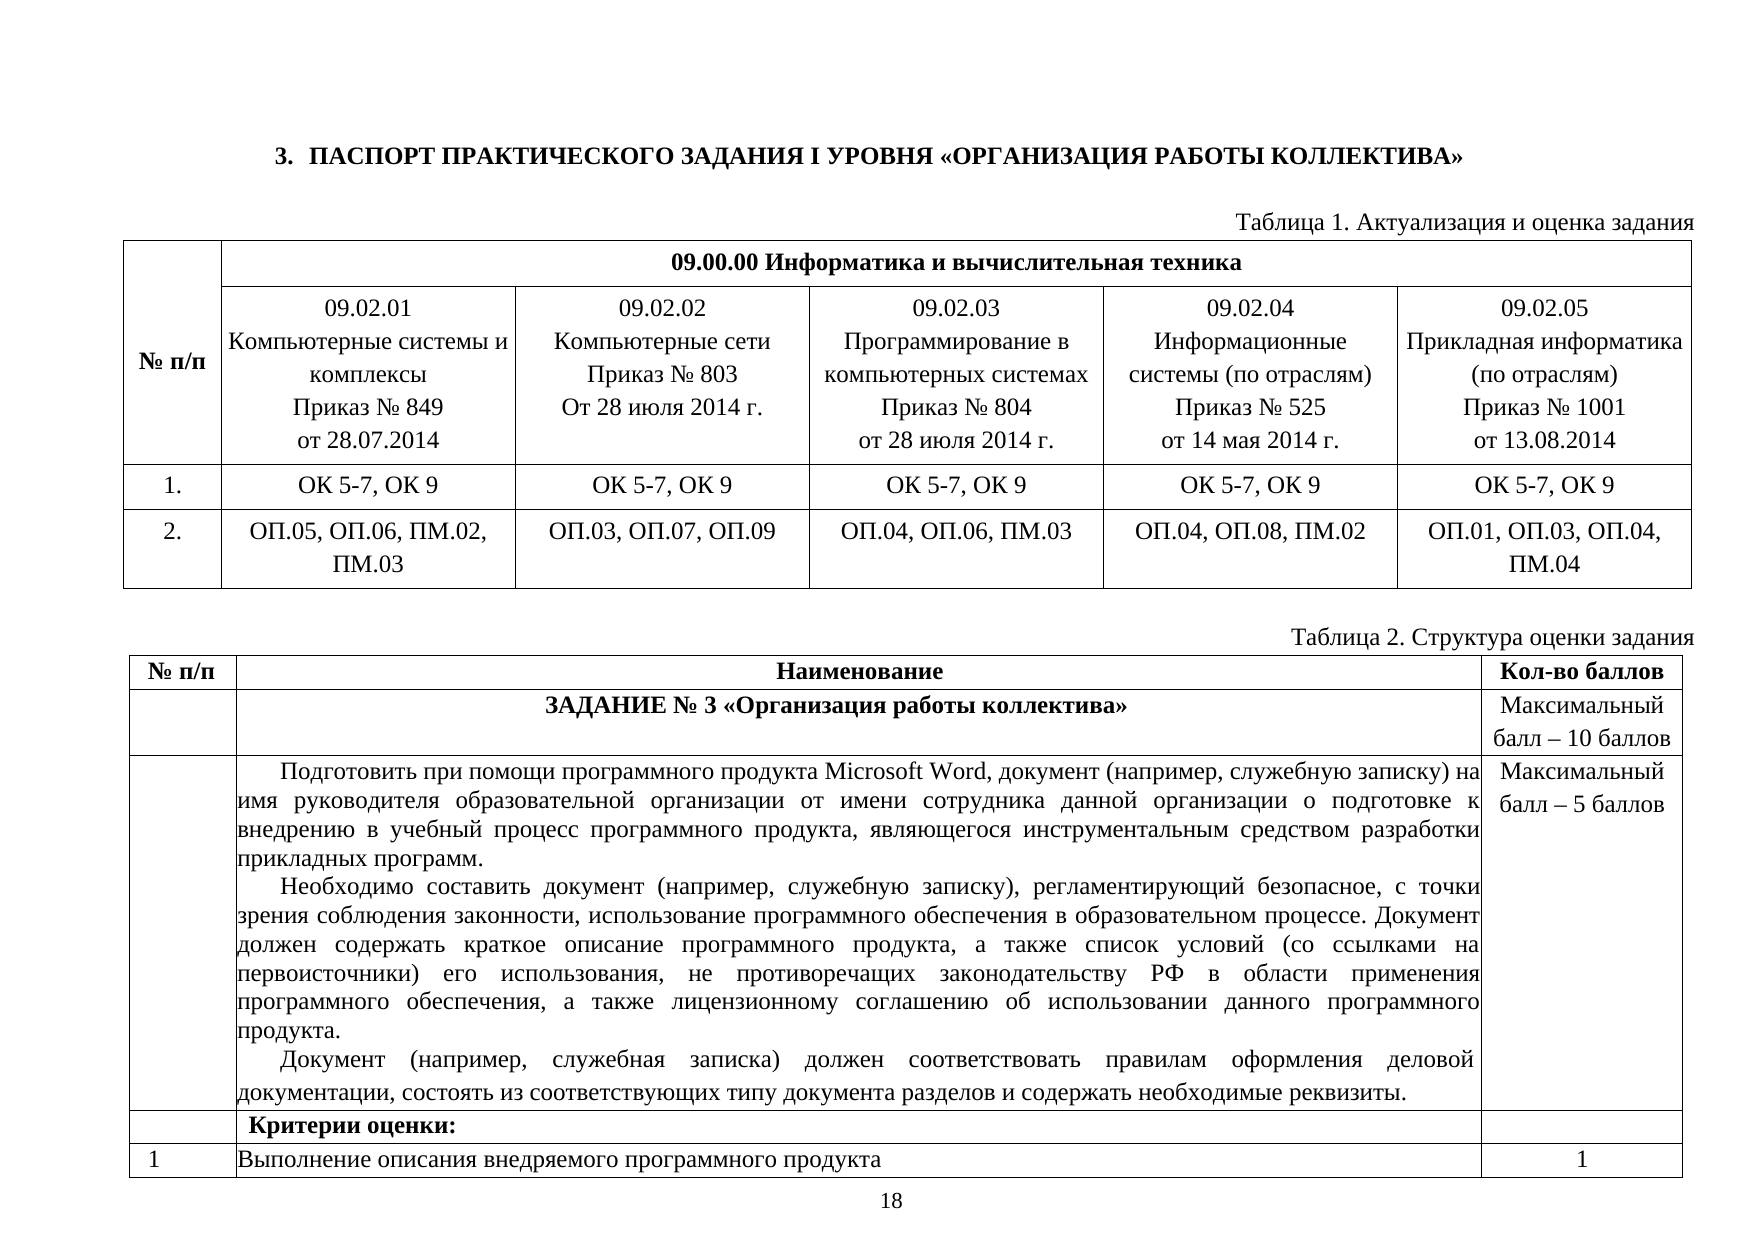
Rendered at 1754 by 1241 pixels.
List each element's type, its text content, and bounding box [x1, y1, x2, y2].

table_cell ОП.04, ОП.08, ПМ.02 [1104, 510, 1397, 588]
table_cell 09.02.05 Прикладная информатика (по отраслям) Приказ № 1001 от 13.08.2014 [1398, 287, 1691, 463]
table_cell 2. [124, 510, 221, 588]
table_cell 1 [130, 1144, 236, 1177]
table_cell Подготовить при помощи программного продукта Microsoft Word, документ (например, служебную записку) на имя руководителя образовательной организации от имени сотрудника данной организации о подготовке к внедрению в учебный процесс программного продукта, являющегося инструментальным средством разработки прикладных программ. Необходимо составить документ (например, служебную записку), регламентирующий безопасное, с точки зрения соблюдения законности, использование программного обеспечения в образовательном процессе. Документ должен содержать краткое описание программного продукта, а также список условий (со ссылками на первоисточники) его использования, не противоречащих законодательству РФ в области применения программного обеспечения, а также лицензионному соглашению об использовании данного программного продукта. Документ (например, служебная записка) должен соответствовать правилам оформления деловой документации, состоять из соответствующих типу документа разделов и содержать необходимые реквизиты. [237, 756, 1481, 1109]
table_cell ОП.01, ОП.03, ОП.04, ПМ.04 [1398, 510, 1691, 588]
table_cell [130, 690, 236, 755]
table_cell ОК 5-7, ОК 9 [810, 465, 1103, 509]
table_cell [237, 1144, 1481, 1177]
table_cell Критерии оценки: [237, 1111, 1481, 1143]
table_cell ОК 5-7, ОК 9 [1104, 465, 1397, 509]
table_cell Максимальный балл – 10 баллов [1482, 690, 1682, 755]
table_cell Максимальный балл – 5 баллов [1482, 756, 1682, 1109]
table_cell [1482, 1111, 1682, 1143]
table_cell 09.02.02 Компьютерные сети Приказ № 803 От 28 июля 2014 г. [516, 287, 809, 463]
text Таблица 1. Актуализация и оценка задания [87, 207, 1694, 236]
table_cell [130, 1111, 236, 1143]
table_cell ОП.04, ОП.06, ПМ.03 [810, 510, 1103, 588]
table_cell 09.02.04 Информационные системы (по отраслям) Приказ № 525 от 14 мая 2014 г. [1104, 287, 1397, 463]
table_cell ЗАДАНИЕ № 3 «Организация работы коллектива» [237, 690, 1481, 755]
table_cell 09.02.03 Программирование в компьютерных системах Приказ № 804 от 28 июля 2014 г. [810, 287, 1103, 463]
table_header № п/п [130, 656, 236, 689]
table_cell [130, 756, 236, 1109]
table_cell 1 0 [1482, 1144, 1682, 1177]
table_cell 1. [124, 465, 221, 509]
table_header № п/п [124, 241, 221, 463]
table_cell ОК 5-7, ОК 9 [516, 465, 809, 509]
table_header Наименование [237, 656, 1481, 689]
table_header Кол-во баллов [1482, 656, 1682, 689]
table_header 09.00.00 Информатика и вычислительная техника [222, 241, 1691, 286]
table_cell ОП.05, ОП.06, ПМ.02, ПМ.03 [222, 510, 515, 588]
text Таблица 2. Структура оценки задания [87, 622, 1694, 651]
table_cell ОК 5-7, ОК 9 [222, 465, 515, 509]
table_cell ОК 5-7, ОК 9 [1398, 465, 1691, 509]
table_cell ОП.03, ОП.07, ОП.09 [516, 510, 809, 588]
list ПАСПОРТ ПРАКТИЧЕСКОГО ЗАДАНИЯ I УРОВНЯ «ОРГАНИЗАЦИЯ РАБОТЫ КОЛЛЕКТИВА» [274, 141, 1694, 170]
table_cell 09.02.01 Компьютерные системы и комплексы Приказ № 849 от 28.07.2014 [222, 287, 515, 463]
